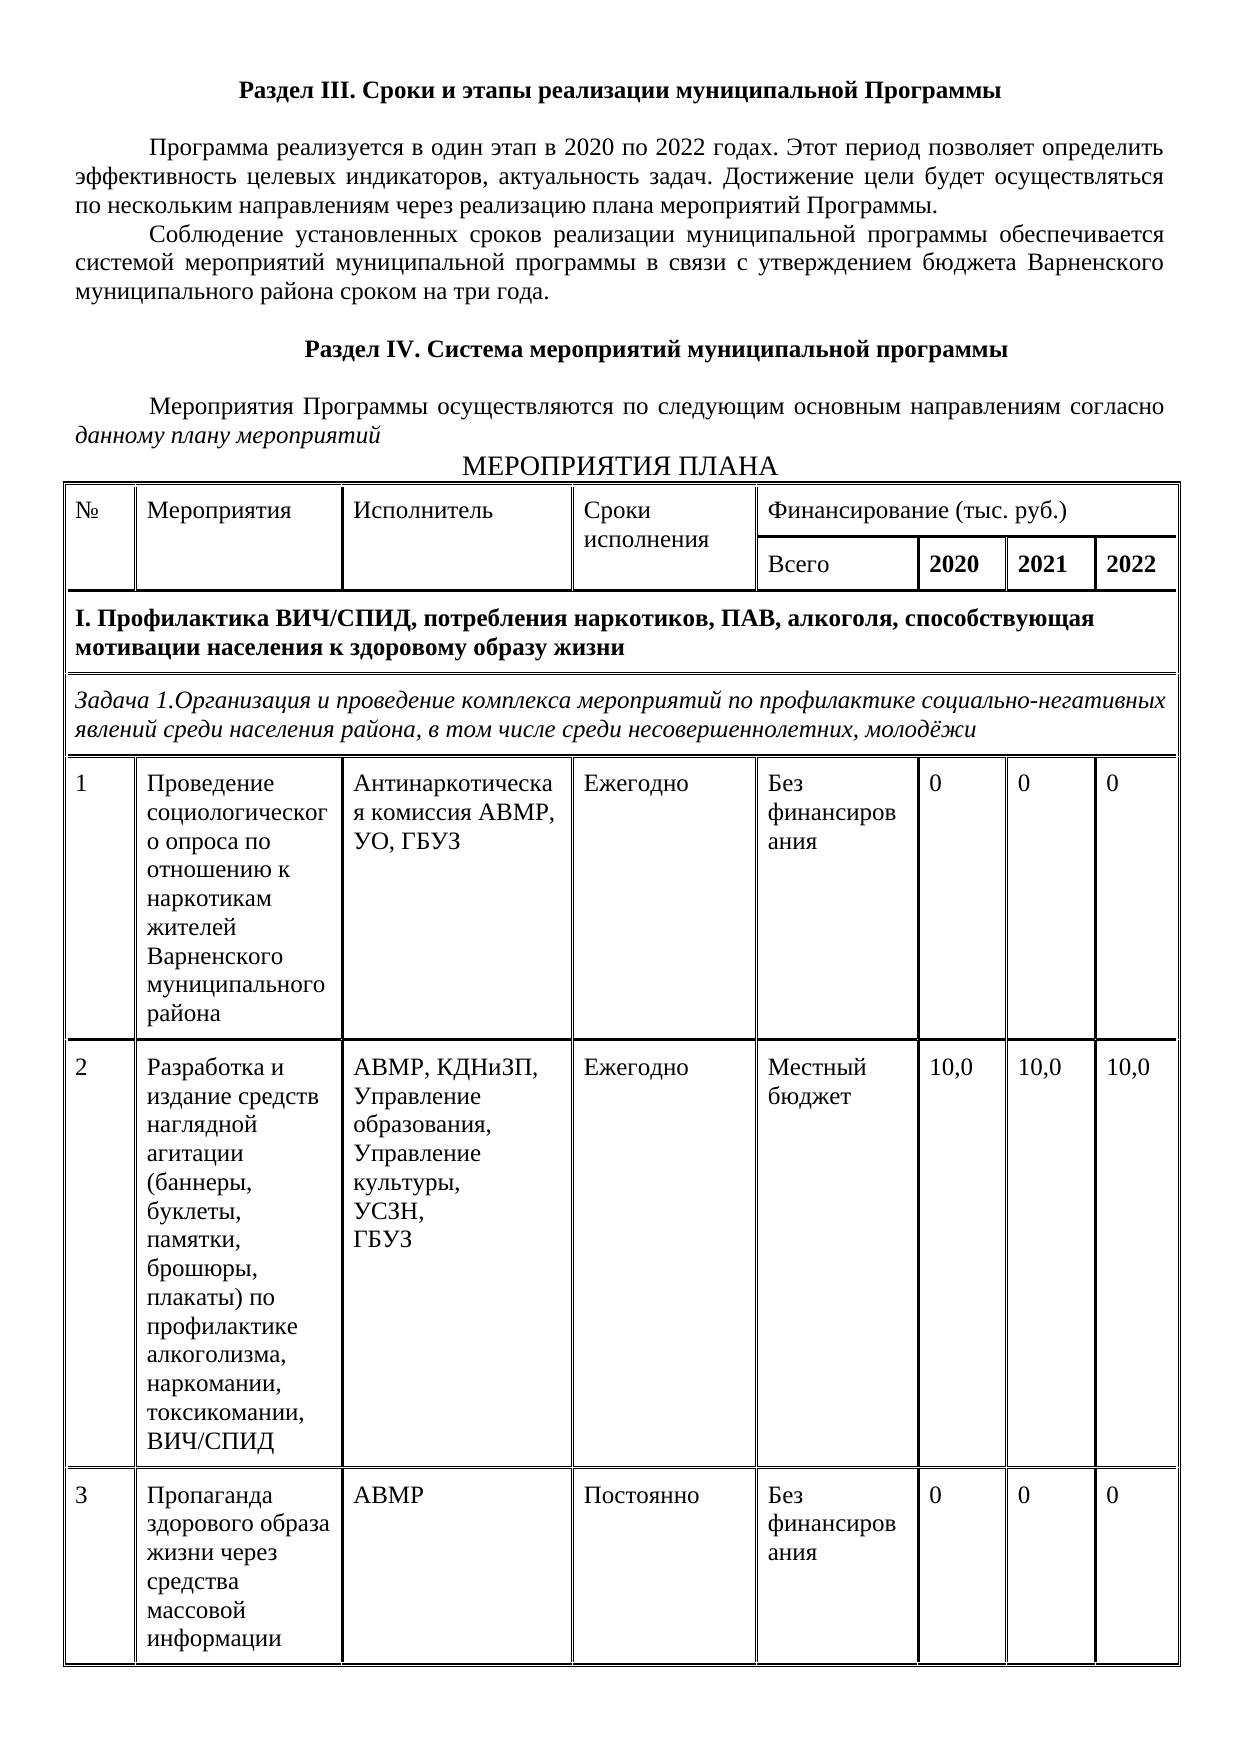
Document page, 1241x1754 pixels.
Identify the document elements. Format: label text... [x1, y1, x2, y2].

table_cell Ежегодно [574, 1041, 755, 1466]
table_header Мероприятия [136, 483, 342, 589]
table_cell АВМР [342, 1469, 573, 1663]
table_cell 10,0 [920, 1041, 1005, 1466]
table_cell 1 [66, 754, 134, 1038]
table_header Сроки исполнения [573, 485, 757, 589]
table_cell Без финансирования [758, 758, 917, 1038]
table_cell 2020 [920, 538, 1005, 589]
text Программа реализуется в один этап в 2020 по 2022 годах. Этот период позволяет определить эффективность целевых индикаторов, актуальность задач. Достижение цели будет осуществляться по нескольким направлениям через реализацию плана мероприятий Программы. [75, 132, 1165, 219]
table_cell 2022 [1097, 535, 1178, 589]
table_cell Ежегодно [574, 758, 755, 1038]
table_cell 0 [1095, 1466, 1179, 1663]
table_cell 0 [1008, 758, 1094, 1038]
table_cell 10,0 [1097, 1038, 1179, 1466]
table_cell I. Профилактика ВИЧ/СПИД, потребления наркотиков, ПАВ, алкоголя, способствующая мотивации населения к здоровому образу жизни [66, 589, 1178, 671]
table_cell 0 [1007, 1469, 1095, 1663]
table_cell Разработка и издание средств наглядной агитации (баннеры, буклеты, памятки, брошюры, плакаты) по профилактике алкоголизма, наркомании, токсикомании, ВИЧ/СПИД [137, 1041, 341, 1466]
table_cell Постоянно [573, 1469, 757, 1663]
table_cell АВМР, КДНиЗП, Управление образования, Управление культуры, УСЗН, ГБУЗ [344, 1041, 571, 1466]
table_cell Местный бюджет [758, 1041, 917, 1466]
table_cell 0 [918, 1469, 1007, 1663]
table_cell Антинаркотическая комиссия АВМР, УО, ГБУЗ [344, 758, 571, 1038]
table_header № [66, 485, 136, 589]
table_cell 0 [920, 758, 1005, 1038]
table_cell 10,0 [1008, 1041, 1094, 1466]
table_cell Без финансирования [757, 1469, 918, 1663]
table_header Исполнитель [342, 485, 573, 589]
text Мероприятия Программы осуществляются по следующим основным направлениям согласно данному плану мероприятий [75, 391, 1165, 449]
text Раздел IV. Система мероприятий муниципальной программы [75, 334, 1165, 362]
table_cell Всего [758, 538, 917, 589]
text Соблюдение установленных сроков реализации муниципальной программы обеспечивается системой мероприятий муниципальной программы в связи с утверждением бюджета Варненского муниципального района сроком на три года. [75, 219, 1165, 305]
table_header Финансирование (тыс. руб.) [757, 485, 1178, 535]
table_cell Пропаганда здорового образа жизни через средства массовой информации [136, 1469, 342, 1663]
table_cell 3 [64, 1466, 136, 1663]
text Раздел III. Сроки и этапы реализации муниципальной Программы [75, 75, 1165, 104]
table_cell 2021 [1008, 538, 1094, 589]
text МЕРОПРИЯТИЯ ПЛАНА [75, 449, 1165, 481]
table_cell Проведение социологического опроса по отношению к наркотикам жителей Варненского муниципального района [137, 758, 341, 1038]
table_cell 2 [64, 1038, 134, 1466]
table_cell 0 [1097, 754, 1178, 1038]
table_cell Задача 1.Организация и проведение комплекса мероприятий по профилактике социально-негативных явлений среди населения района, в том числе среди несовершеннолетних, молодёжи [66, 671, 1178, 754]
